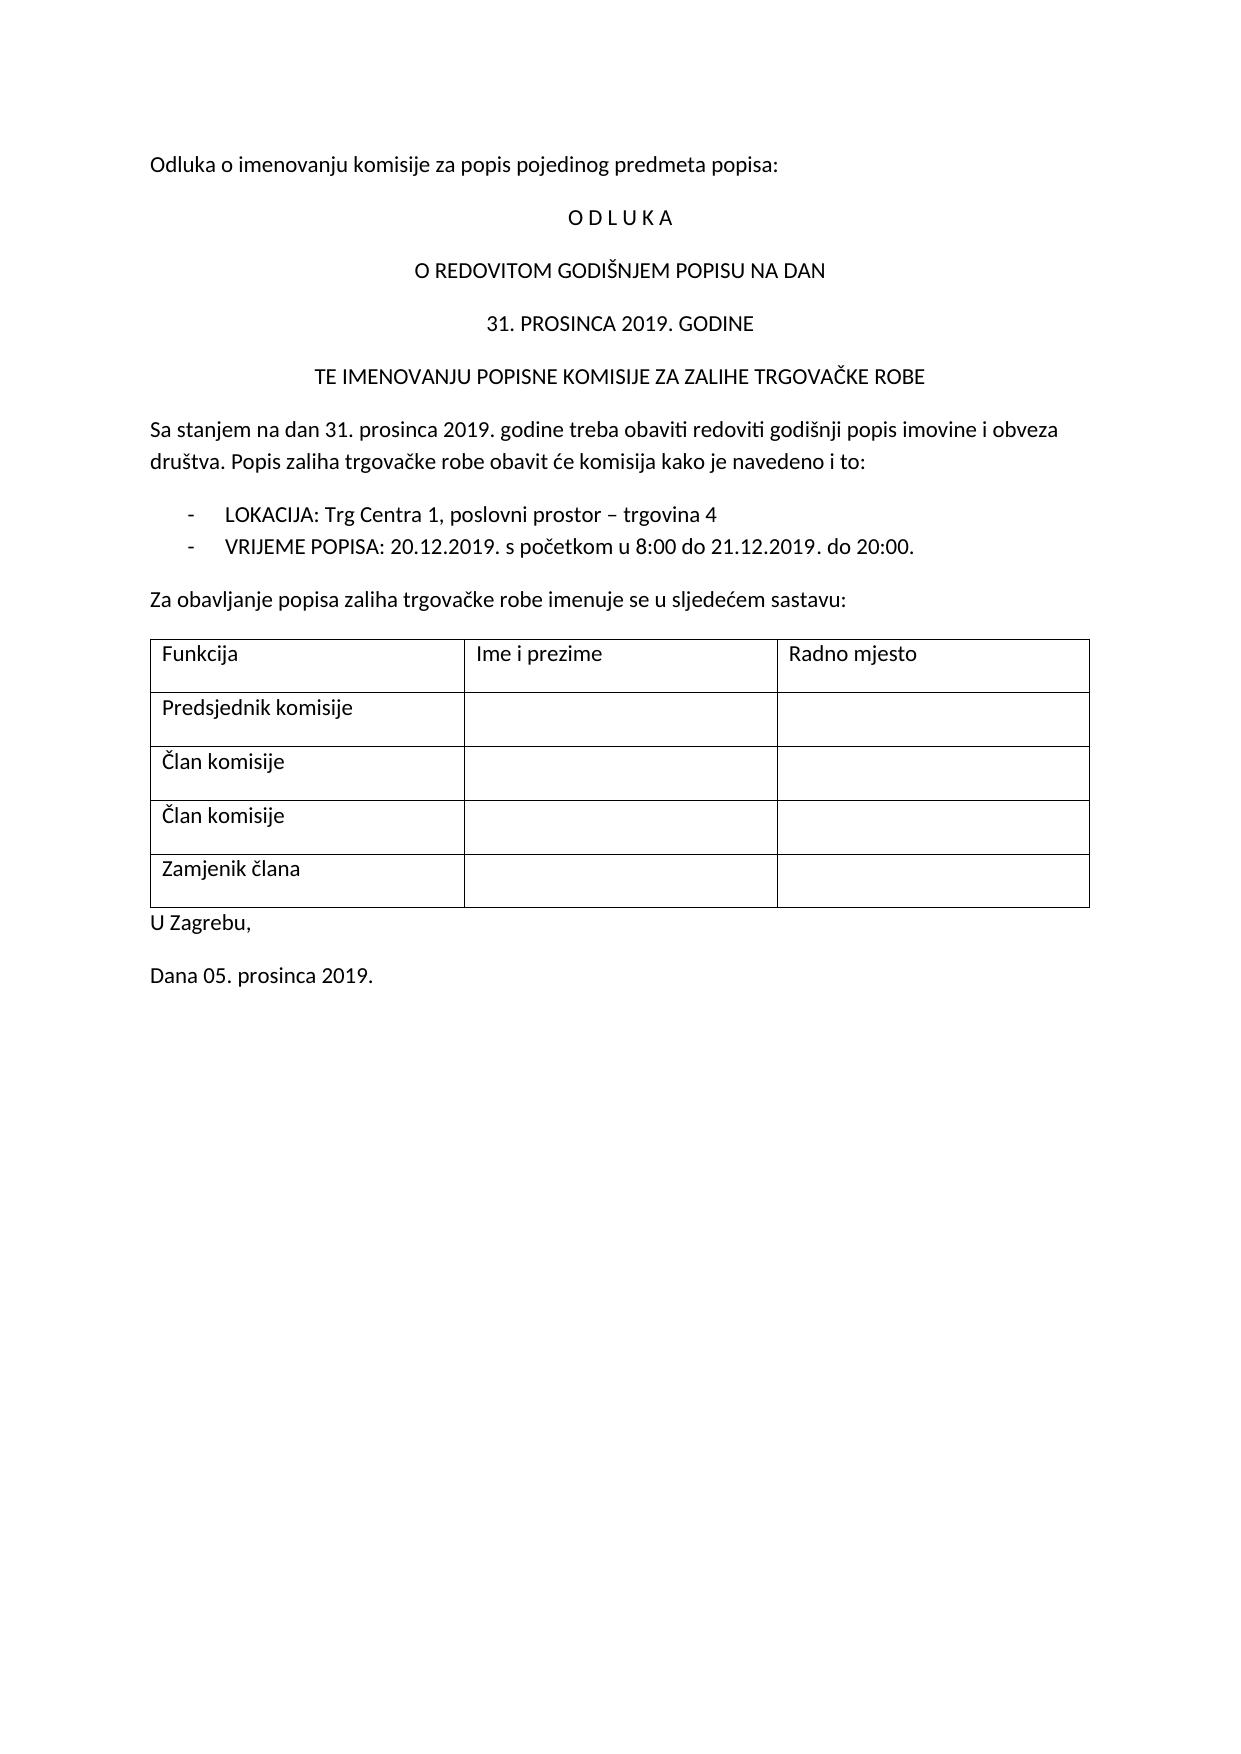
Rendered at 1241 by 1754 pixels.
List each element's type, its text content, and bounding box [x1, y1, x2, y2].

table_header Funkcija [151, 640, 464, 692]
text Odluka o imenovanju komisije za popis pojedinog predmeta popisa: [150, 150, 1090, 178]
text O D L U K A [150, 203, 1090, 231]
text TE IMENOVANJU POPISNE KOMISIJE ZA ZALIHE TRGOVAČKE ROBE [150, 362, 1090, 390]
table_cell [465, 801, 777, 853]
table_cell [778, 855, 1089, 907]
text Za obavljanje popisa zaliha trgovačke robe imenuje se u sljedećem sastavu: [150, 586, 1090, 613]
list LOKACIJA: Trg Centra 1, poslovni prostor – trgovina 4 [187, 500, 1090, 528]
table_cell Član komisije [151, 747, 464, 800]
table_cell [778, 693, 1089, 746]
table_cell Zamjenik člana [151, 855, 464, 907]
table_cell [465, 855, 777, 907]
table_cell [465, 693, 777, 746]
table_cell Predsjednik komisije [151, 693, 464, 746]
list VRIJEME POPISA: 20.12.2019. s početkom u 8:00 do 21.12.2019. do 20:00. [187, 532, 1090, 561]
text U Zagrebu, [150, 908, 1090, 936]
text 31. PROSINCA 2019. GODINE [150, 309, 1090, 337]
table_cell [465, 747, 777, 800]
table_header Ime i prezime [465, 640, 777, 692]
text Dana 05. prosinca 2019. [150, 961, 1090, 989]
text Sa stanjem na dan 31. prosinca 2019. godine treba obaviti redoviti godišnji popis imovine i obveza društva. Popis zaliha trgovačke robe obavit će komisija kako je navedeno i to: [150, 415, 1090, 475]
table_header Radno mjesto [778, 640, 1089, 692]
table_cell Član komisije [151, 801, 464, 853]
text O REDOVITOM GODIŠNJEM POPISU NA DAN [150, 256, 1090, 284]
table_cell [778, 747, 1089, 800]
table_cell [778, 801, 1089, 853]
